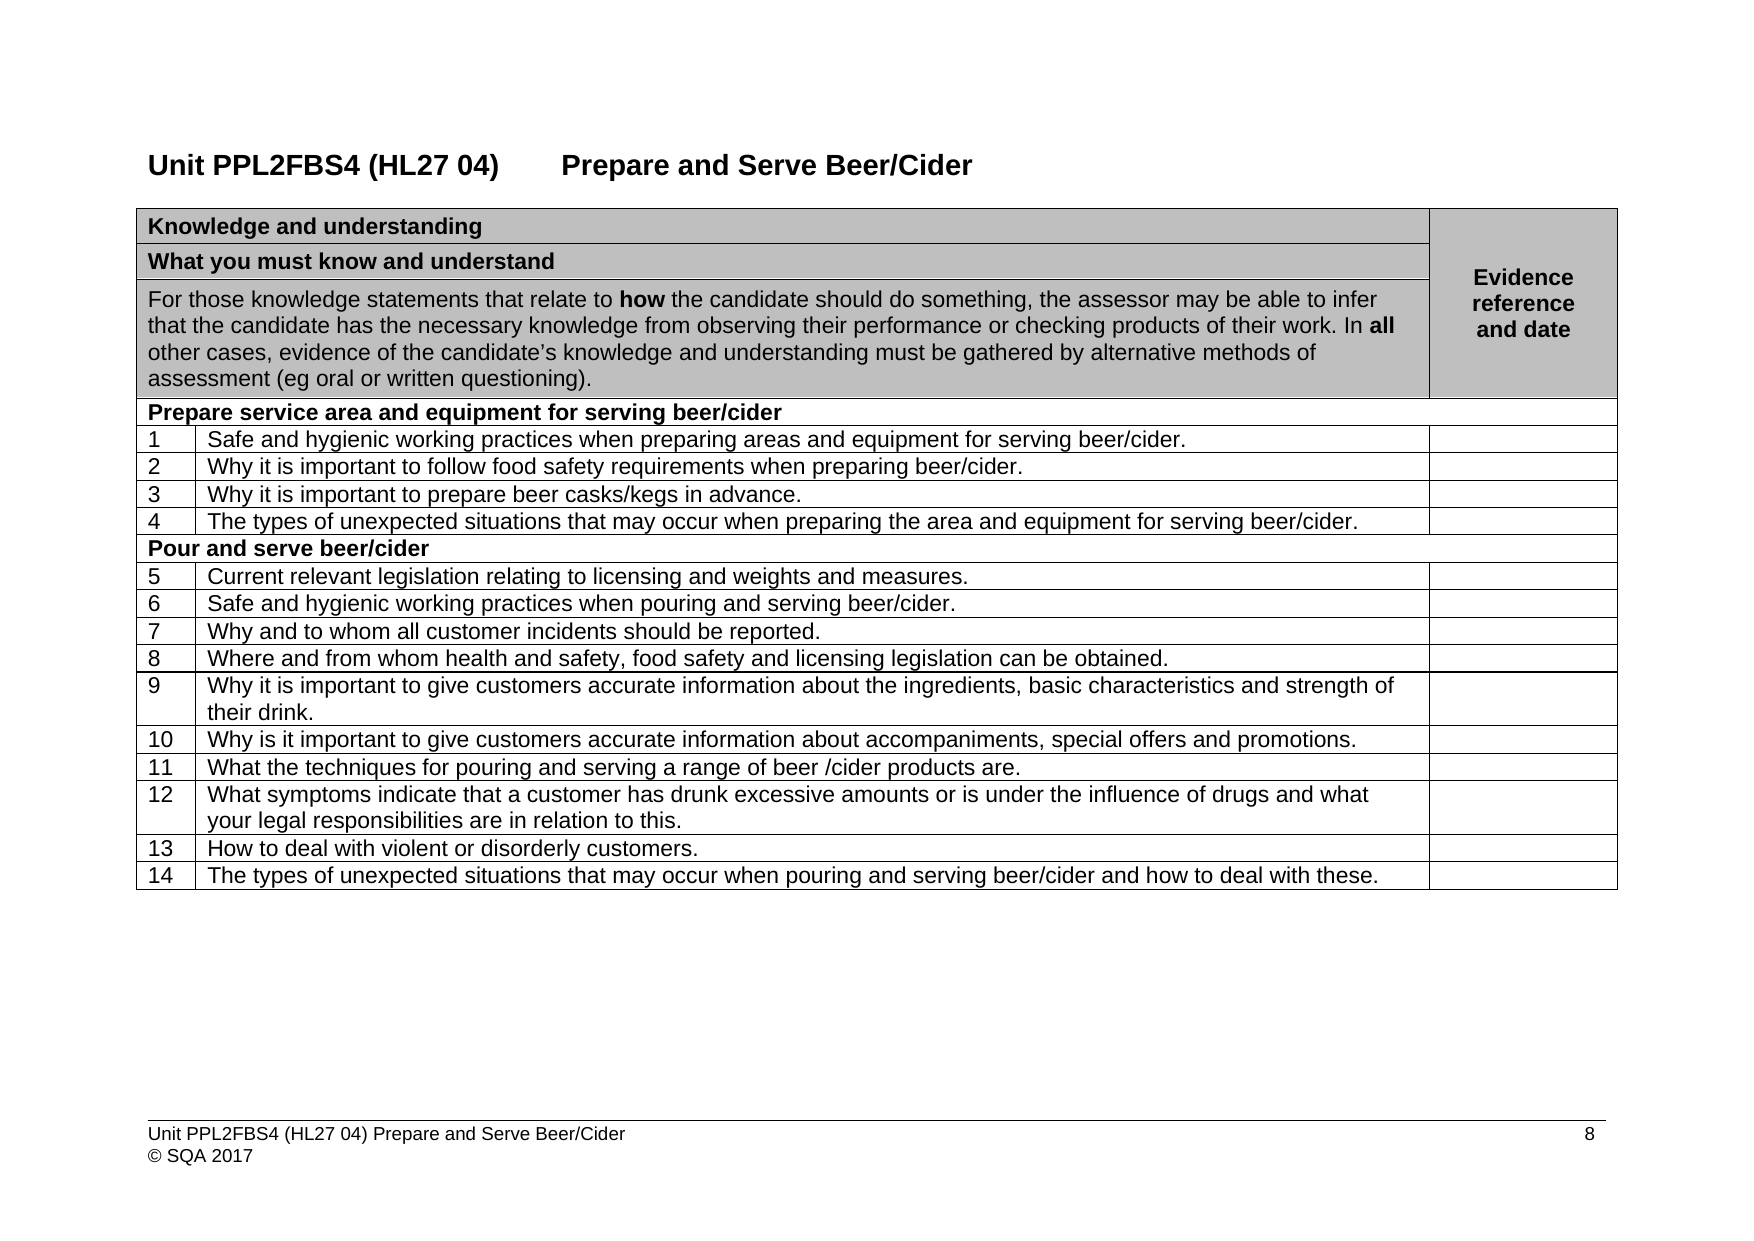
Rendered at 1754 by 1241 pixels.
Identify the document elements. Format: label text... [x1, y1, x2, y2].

table_cell [1430, 781, 1617, 834]
table_cell Current relevant legislation relating to licensing and weights and measures. [196, 563, 1429, 589]
table_cell Prepare service area and equipment for serving beer/cider [137, 399, 1617, 425]
table_cell 6 [137, 590, 195, 617]
table_cell 8 [137, 645, 195, 671]
table_cell How to deal with violent or disorderly customers. [196, 835, 1429, 861]
table_cell [1430, 618, 1617, 644]
table_cell What the techniques for pouring and serving a range of beer /cider products are. [196, 754, 1429, 780]
table_cell [1430, 835, 1617, 861]
table_cell Why it is important to prepare beer casks/kegs in advance. [196, 481, 1429, 507]
table_cell [1430, 754, 1617, 780]
table_cell The types of unexpected situations that may occur when preparing the area and equipment for serving beer/cider. [196, 508, 1429, 534]
table_cell For those knowledge statements that relate to how the candidate should do something, the assessor may be able to infer that the candidate has the necessary knowledge from observing their performance or checking products of their work. In all other cases, evidence of the candidate’s knowledge and understanding must be gathered by alternative methods of assessment (eg oral or written questioning). [137, 280, 1429, 397]
table_cell What you must know and understand [137, 244, 1429, 278]
table_cell [1430, 590, 1617, 617]
table_cell Safe and hygienic working practices when preparing areas and equipment for serving beer/cider. [196, 426, 1429, 452]
table_cell 14 [137, 862, 195, 888]
table_cell [1430, 508, 1617, 534]
table_cell 13 [137, 835, 195, 861]
table_header Knowledge and understanding [137, 209, 1429, 243]
table_cell Why it is important to follow food safety requirements when preparing beer/cider. [196, 453, 1429, 479]
table_cell 2 [137, 453, 195, 479]
table_cell Where and from whom health and safety, food safety and licensing legislation can be obtained. [196, 645, 1429, 671]
table_cell 9 [137, 673, 195, 725]
table_cell 11 [137, 754, 195, 780]
table_cell 12 [137, 781, 195, 834]
table_cell Why it is important to give customers accurate information about the ingredients, basic characteristics and strength of their drink. [196, 673, 1429, 725]
table_cell [1430, 645, 1617, 671]
table_header Evidence reference and date [1430, 209, 1617, 397]
table_cell 10 [137, 726, 195, 752]
table_cell [1430, 481, 1617, 507]
table_cell 1 [137, 426, 195, 452]
table_cell Why is it important to give customers accurate information about accompaniments, special offers and promotions. [196, 726, 1429, 752]
table_cell The types of unexpected situations that may occur when pouring and serving beer/cider and how to deal with these. [196, 862, 1429, 888]
table_cell [1430, 673, 1617, 725]
table_cell Pour and serve beer/cider [137, 535, 1617, 562]
table_cell [1430, 453, 1617, 479]
table_cell Why and to whom all customer incidents should be reported. [196, 618, 1429, 644]
table_cell Safe and hygienic working practices when pouring and serving beer/cider. [196, 590, 1429, 617]
table_cell 3 [137, 481, 195, 507]
table_cell 5 [137, 563, 195, 589]
table_cell What symptoms indicate that a customer has drunk excessive amounts or is under the influence of drugs and what your legal responsibilities are in relation to this. [196, 781, 1429, 834]
table_cell 7 [137, 618, 195, 644]
table_cell [1430, 862, 1617, 888]
table_cell 4 [137, 508, 195, 534]
table_cell [1430, 563, 1617, 589]
table_cell [1430, 726, 1617, 752]
table_cell [1430, 426, 1617, 452]
title Unit PPL2FBS4 (HL27 04) Prepare and Serve Beer/Cider [148, 148, 1606, 181]
